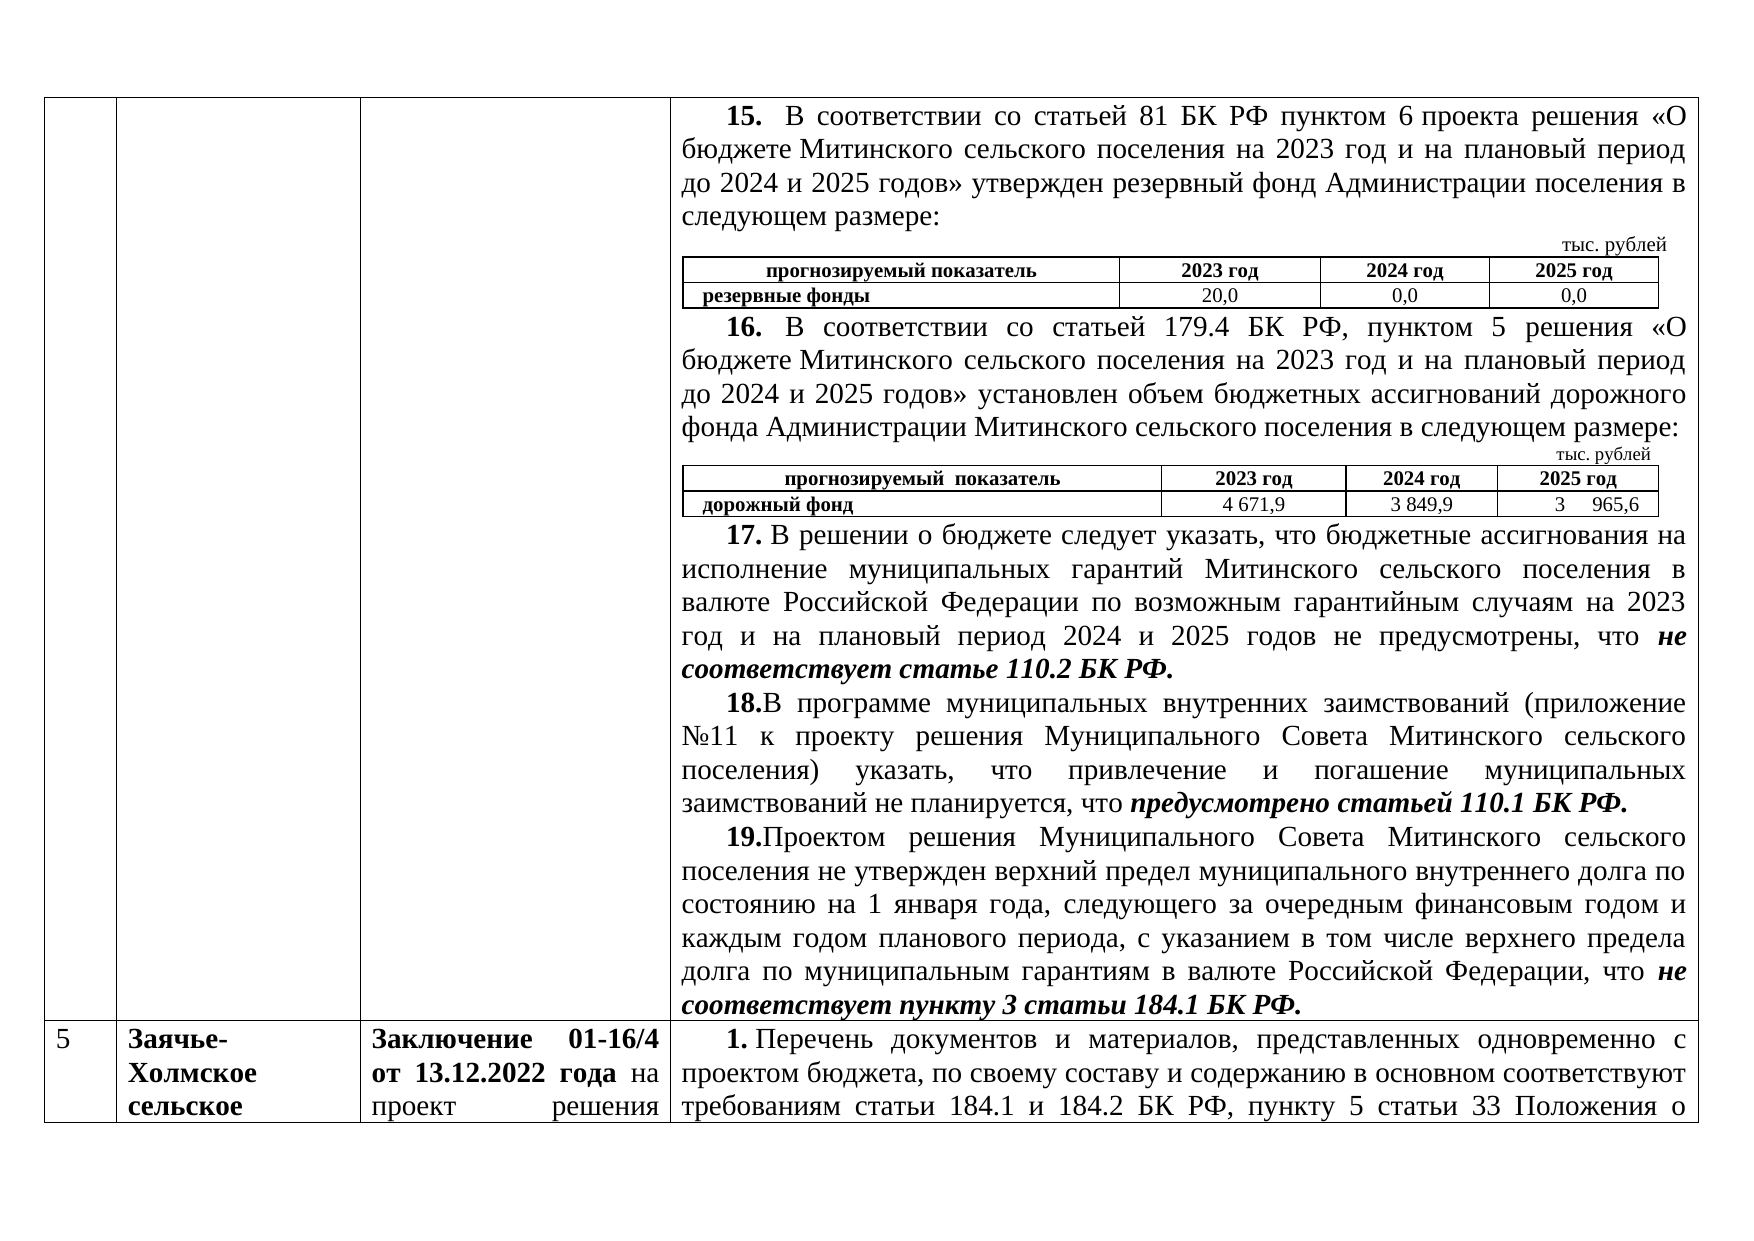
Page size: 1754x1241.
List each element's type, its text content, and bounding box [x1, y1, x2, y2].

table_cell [361, 1021, 670, 1122]
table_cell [671, 98, 1698, 1020]
table_cell 5 [45, 1021, 116, 1122]
table_cell 4 [45, 98, 116, 1020]
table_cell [671, 1021, 1698, 1122]
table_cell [117, 98, 360, 1020]
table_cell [117, 1021, 360, 1122]
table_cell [361, 98, 670, 1020]
